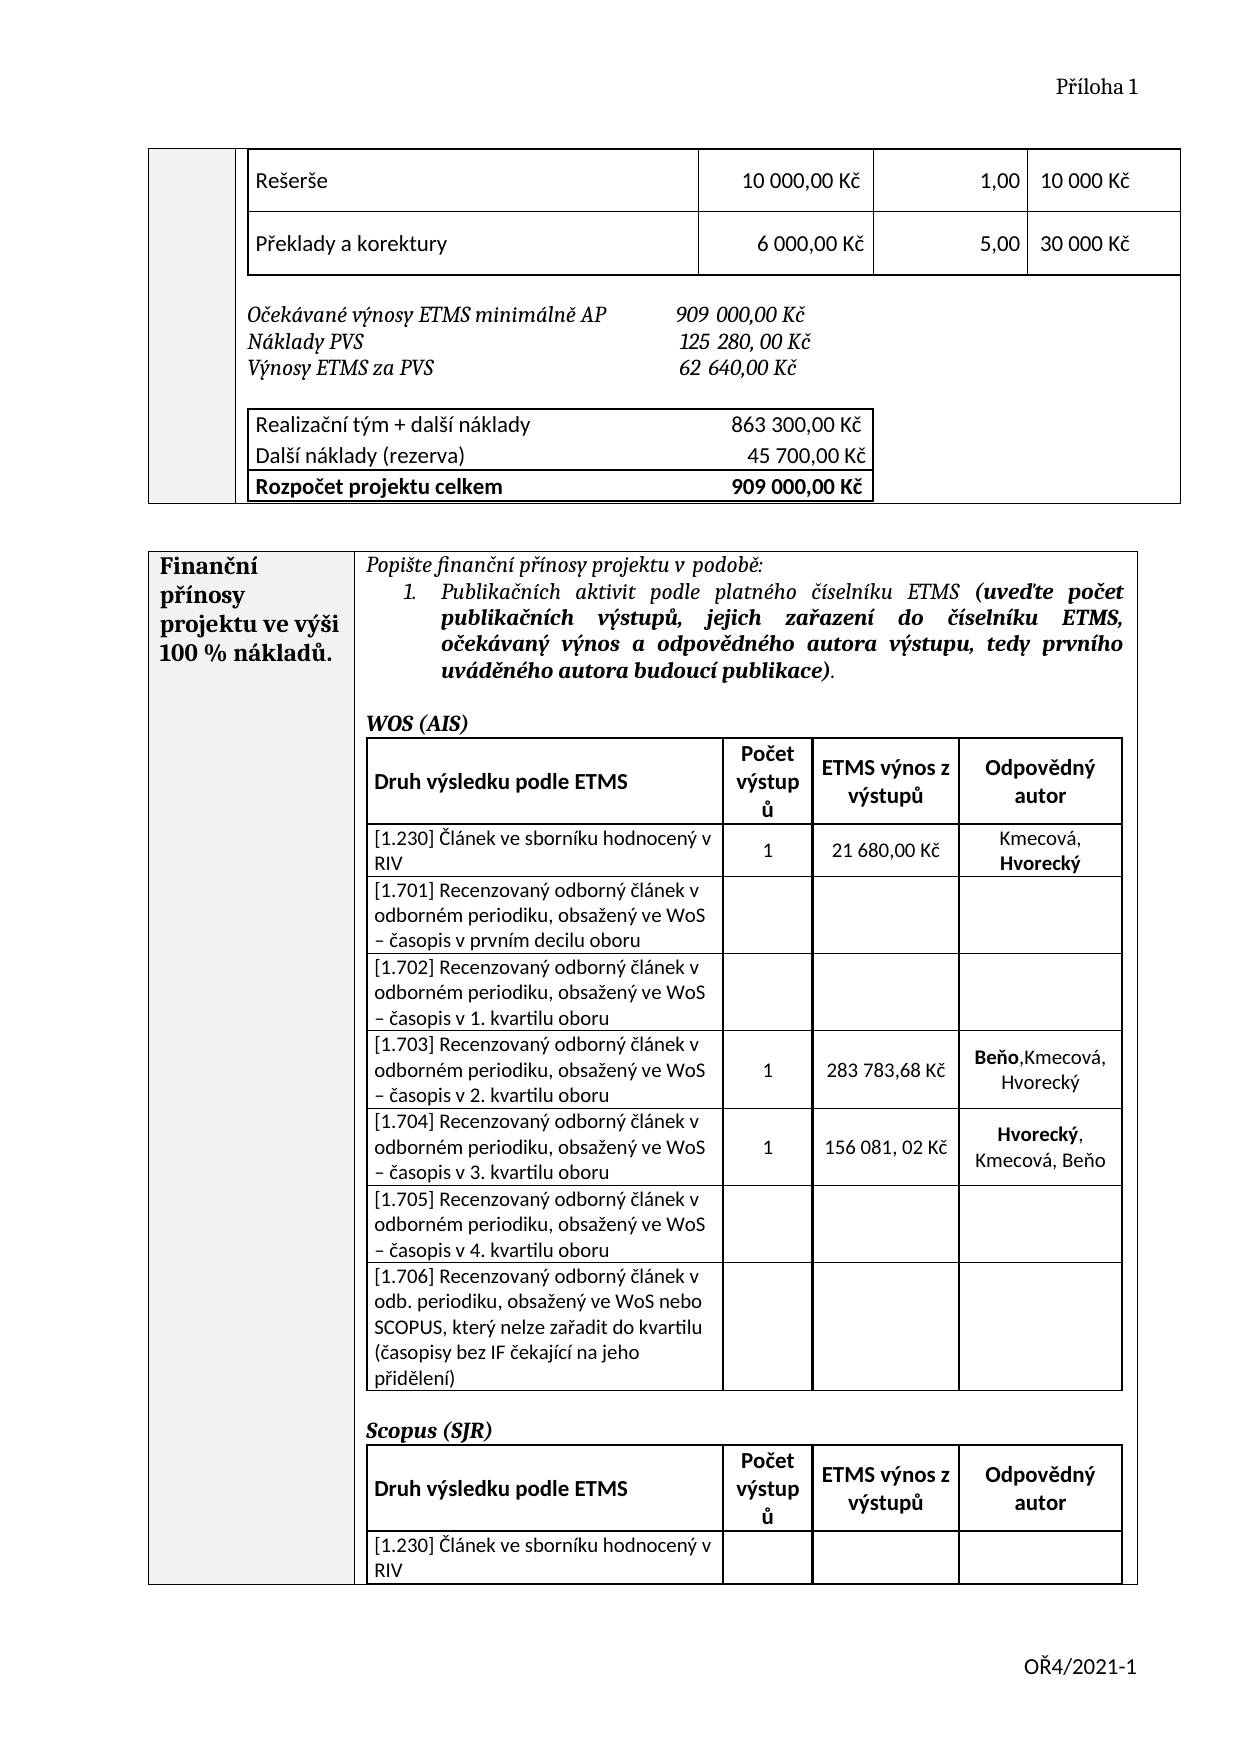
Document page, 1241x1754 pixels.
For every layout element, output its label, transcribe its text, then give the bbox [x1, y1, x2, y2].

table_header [236, 149, 1180, 502]
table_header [149, 552, 354, 1584]
table_header Rozpočet [149, 149, 235, 502]
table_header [355, 552, 1137, 1584]
